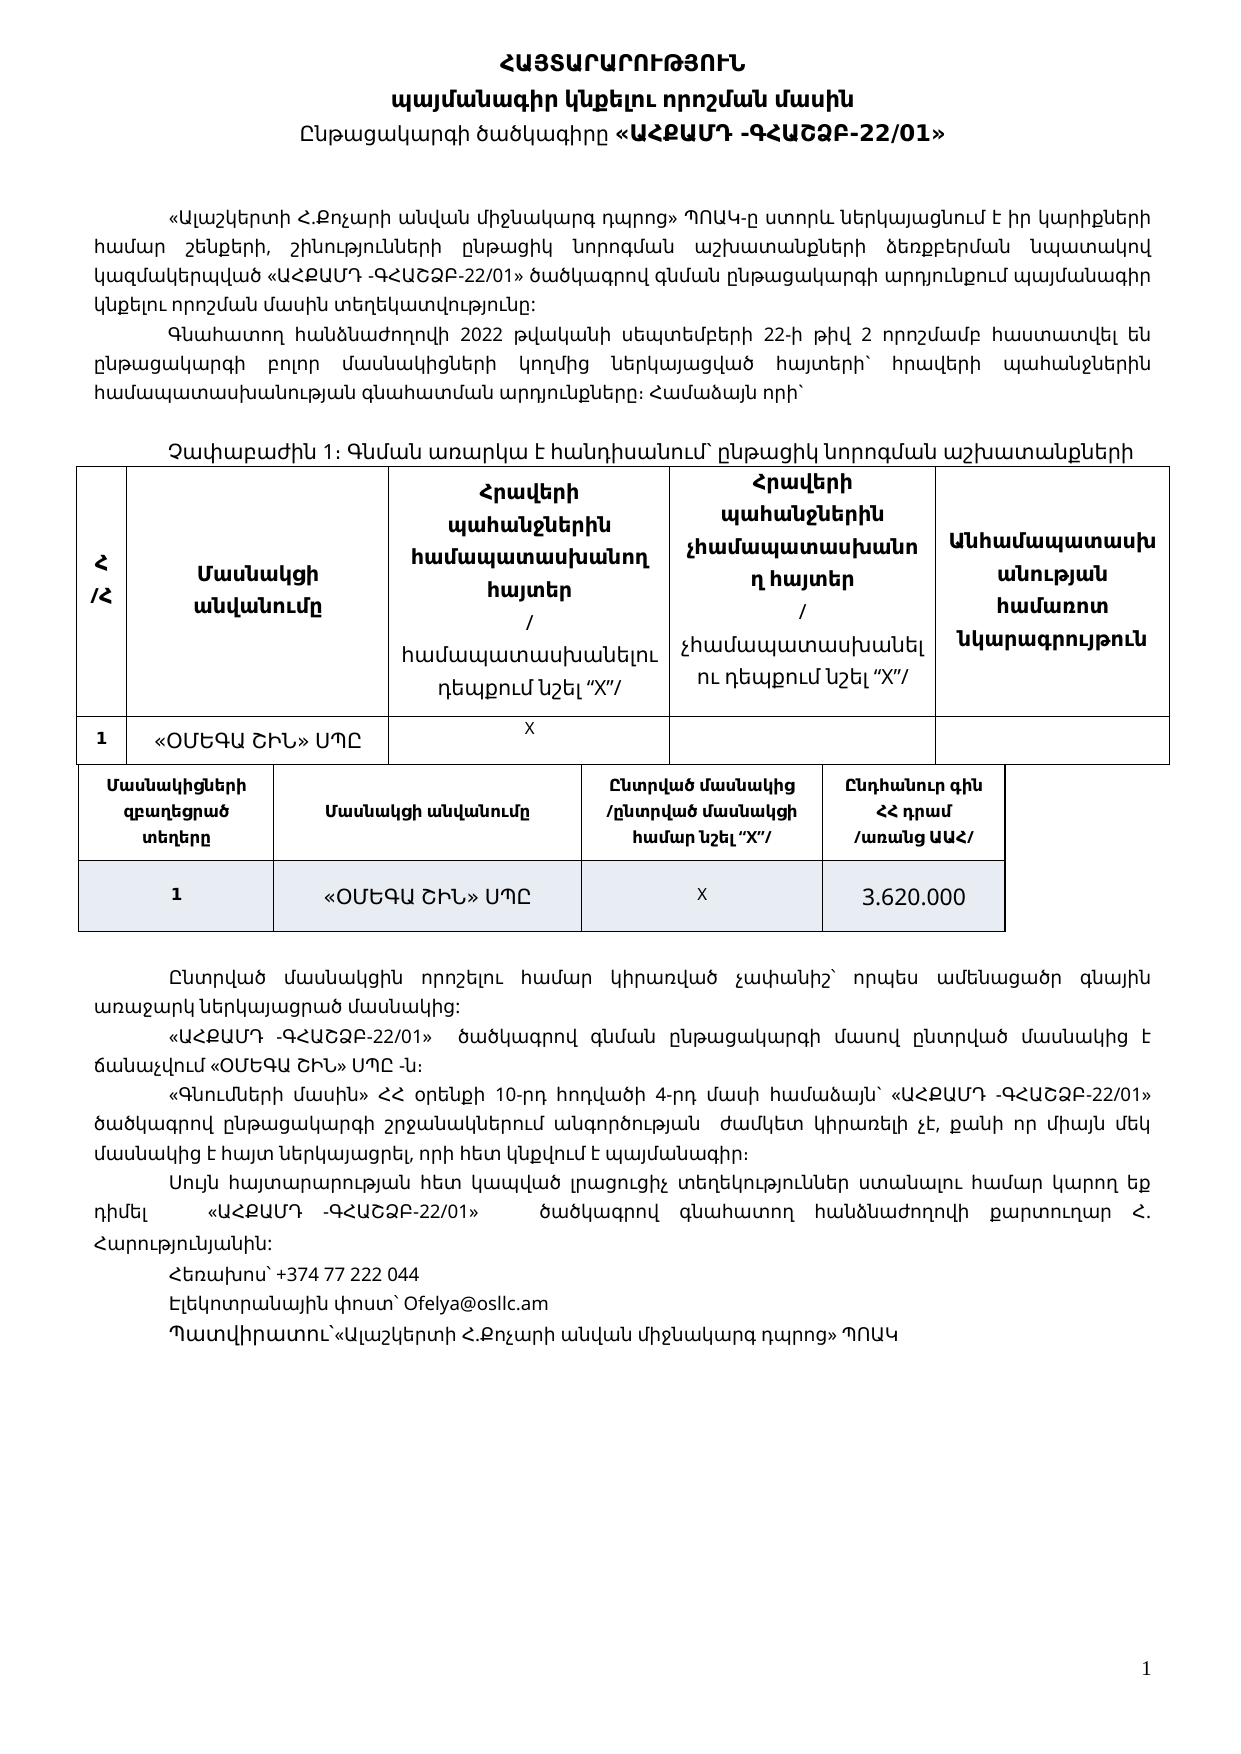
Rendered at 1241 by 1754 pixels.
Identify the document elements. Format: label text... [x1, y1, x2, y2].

table_header Մասնակցի անվանումը [127, 467, 388, 716]
subtitle «Ալաշկերտի Հ.Քոչարի անվան միջնակարգ դպրոց» ՊՈԱԿ-ը ստորև ներկայացնում է իր կարիքների համար շենքերի, շինությունների ընթացիկ նորոգման աշխատանքների ձեռքբերման նպատակով կազմակերպված «ԱՀՔԱՄԴ -ԳՀԱՇՁԲ-22/01» ծածկագրով գնման ընթացակարգի արդյունքում պայմանագիր կնքելու որոշման մասին տեղեկատվությունը: [94, 204, 1152, 317]
text պայմանագիր կնքելու որոշման մասին [94, 83, 1152, 114]
table_cell 3.620.000 [823, 861, 1004, 931]
table_cell X [582, 861, 822, 931]
subtitle Ընտրված մասնակցին որոշելու համար կիրառված չափանիշ՝ որպես ամենացածր գնային առաջարկ ներկայացրած մասնակից: [94, 964, 1152, 1019]
subtitle Հեռախոս՝ +374 77 222 044 [94, 1261, 1152, 1286]
table_cell [936, 717, 1169, 764]
subtitle Ընթացակարգի ծածկագիրը «ԱՀՔԱՄԴ -ԳՀԱՇՁԲ-22/01» [94, 119, 1152, 147]
table_header Հրավերի պահանջներին չհամապատասխանող հայտեր /չհամապատասխանելու դեպքում նշել “X”/ [670, 467, 935, 716]
table_cell [670, 717, 935, 764]
table_cell Մասնակիցների զբաղեցրած տեղերը [79, 765, 273, 860]
text Գնահատող հանձնաժողովի 2022 թվականի սեպտեմբերի 22-ի թիվ 2 որոշմամբ հաստատվել են ընթացակարգի բոլոր մասնակիցների կողմից ներկայացված հայտերի` հրավերի պահանջներին համապատասխանության գնահատման արդյունքները։ Համաձայն որի` [94, 321, 1152, 405]
table_cell Ընտրված մասնակից /ընտրված մասնակցի համար նշել “X”/ [582, 765, 822, 860]
table_header Անհամապատասխանության համառոտ նկարագրույթուն [936, 467, 1169, 716]
text ՀԱՅՏԱՐԱՐՈՒԹՅՈՒՆ [94, 47, 1152, 78]
table_cell «ՕՄԵԳԱ ՇԻՆ» ՍՊԸ [127, 717, 388, 764]
subtitle «Գնումների մասին» ՀՀ օրենքի 10-րդ հոդվածի 4-րդ մասի համաձայն` «ԱՀՔԱՄԴ -ԳՀԱՇՁԲ-22/01» ծածկագրով ընթացակարգի շրջանակներում անգործության ժամկետ կիրառելի չէ, քանի որ միայն մեկ մասնակից է հայտ ներկայացրել, որի հետ կնքվում է պայմանագիր։ [94, 1081, 1152, 1166]
subtitle Պատվիրատու`«Ալաշկերտի Հ.Քոչարի անվան միջնակարգ դպրոց» ՊՈԱԿ [94, 1319, 1152, 1348]
table_cell Մասնակցի անվանումը [274, 765, 581, 860]
table_header Հրավերի պահանջներին համապատասխանող հայտեր /համապատասխանելու դեպքում նշել “X”/ [389, 467, 669, 716]
subtitle Էլեկոտրանային փոստ՝ Ofelya@osllc.am [94, 1290, 1152, 1316]
table_cell X [389, 717, 669, 764]
table_cell Ընդհանուր գին ՀՀ դրամ /առանց ԱԱՀ/ [823, 765, 1004, 860]
table_header Հ/Հ [77, 467, 126, 716]
text Չափաբաժին 1։ Գնման առարկա է հանդիսանում` ընթացիկ նորոգման աշխատանքների [94, 437, 1152, 466]
table_cell «ՕՄԵԳԱ ՇԻՆ» ՍՊԸ [274, 861, 581, 931]
subtitle Սույն հայտարարության հետ կապված լրացուցիչ տեղեկություններ ստանալու համար կարող եք դիմել «ԱՀՔԱՄԴ -ԳՀԱՇՁԲ-22/01» ծածկագրով գնահատող հանձնաժողովի քարտուղար Հ. Հարությունյանին: [94, 1169, 1152, 1257]
subtitle «ԱՀՔԱՄԴ -ԳՀԱՇՁԲ-22/01» ծածկագրով գնման ընթացակարգի մասով ընտրված մասնակից է ճանաչվում «ՕՄԵԳԱ ՇԻՆ» ՍՊԸ -ն։ [94, 1023, 1152, 1078]
table_cell 1 [79, 861, 273, 931]
table_cell 1 [77, 717, 126, 764]
